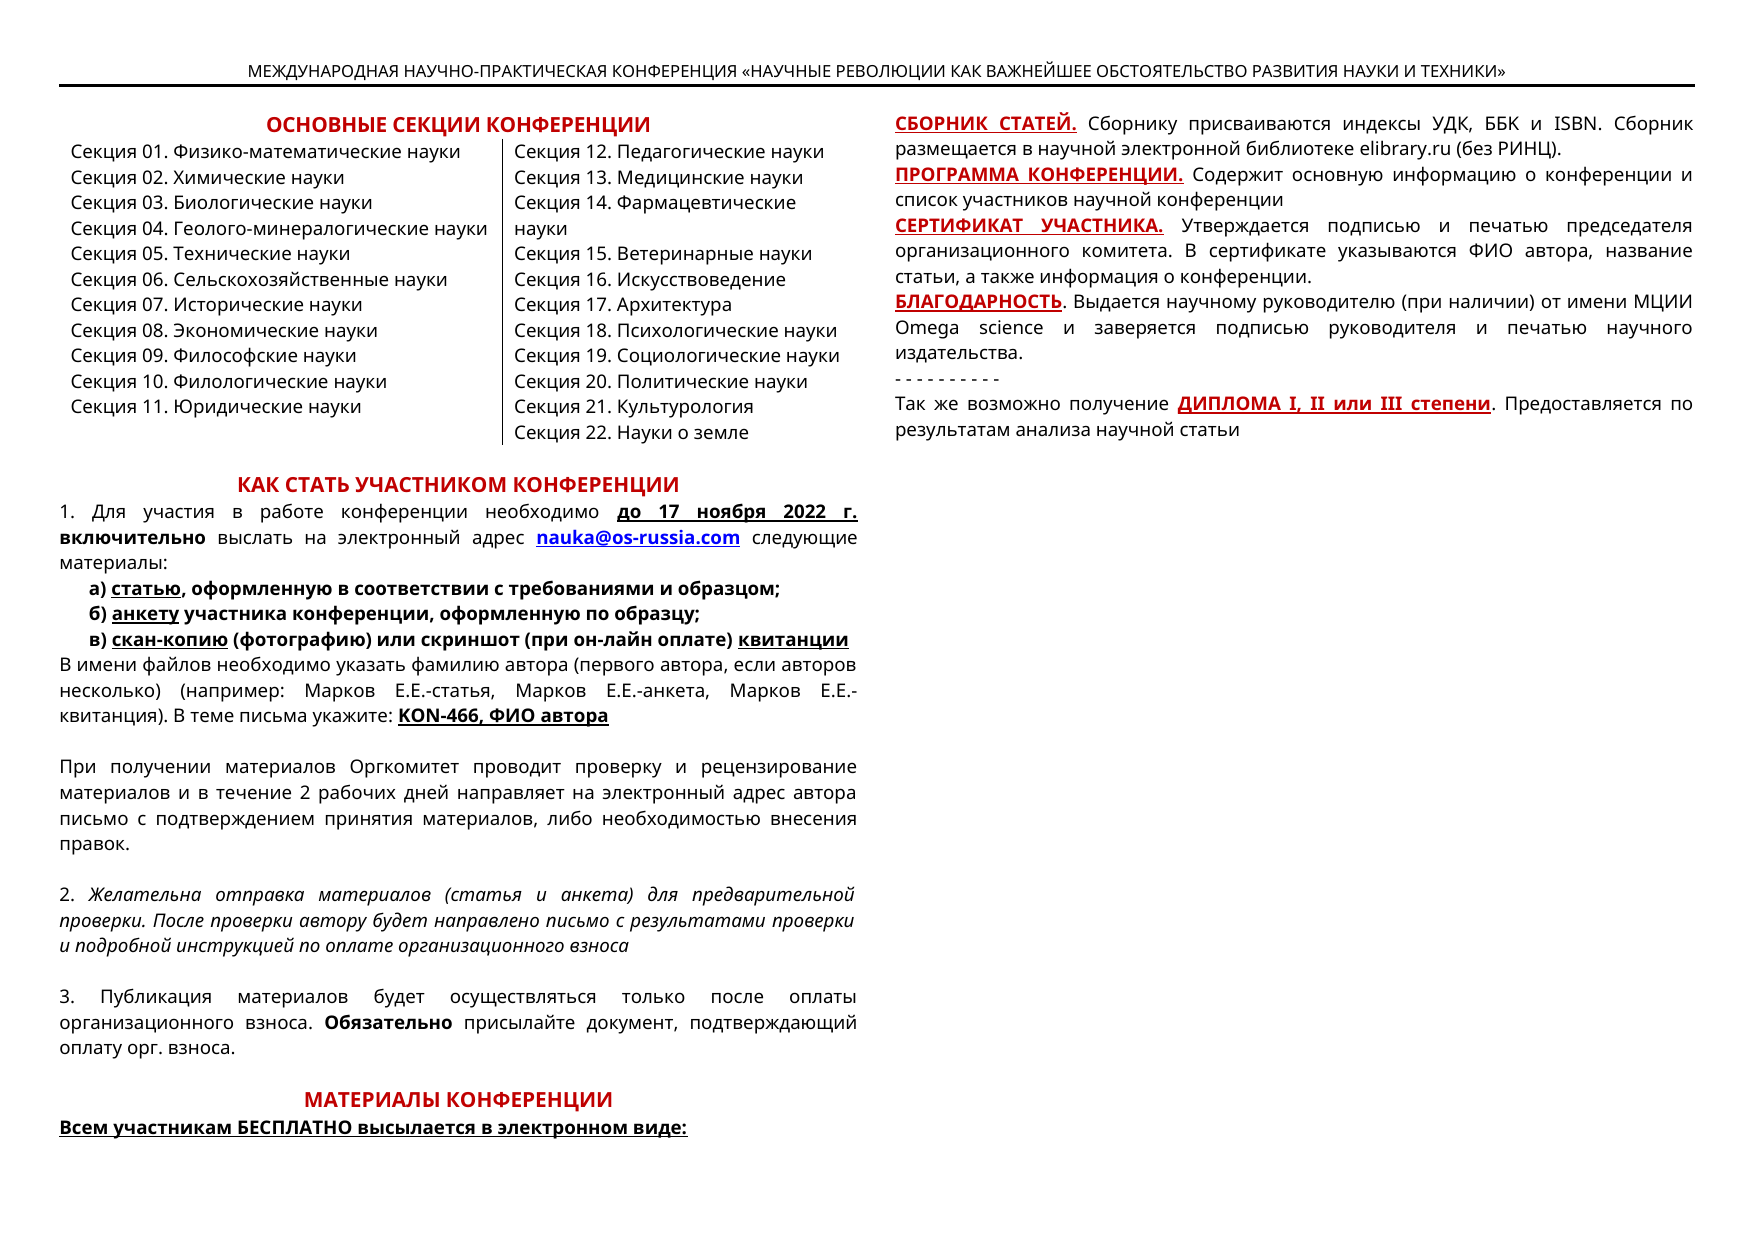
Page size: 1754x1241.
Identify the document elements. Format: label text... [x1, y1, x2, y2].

table_header Секция 01. Физико-математические науки Секция 02. Химические науки Секция 03. Биологические науки Секция 04. Геолого-минералогические науки Секция 05. Технические науки Секция 06. Сельскохозяйственные науки Секция 07. Исторические науки Секция 08. Экономические науки Секция 09. Философские науки Секция 10. Филологические науки Секция 11. Юридические науки [59, 139, 502, 445]
text б) анкету участника конференции, оформленную по образцу; [89, 601, 858, 626]
text СЕРТИФИКАТ УЧАСТНИКА. Утверждается подписью и печатью председателя организационного комитета. В сертификате указываются ФИО автора, название статьи, а также информация о конференции. [895, 212, 1693, 289]
table_header Секция 12. Педагогические науки Секция 13. Медицинские науки Секция 14. Фармацевтические науки Секция 15. Ветеринарные науки Секция 16. Искусствоведение Секция 17. Архитектура Секция 18. Психологические науки Секция 19. Социологические науки Секция 20. Политические науки Секция 21. Культурология Секция 22. Науки о земле [503, 139, 859, 445]
text СБОРНИК СТАТЕЙ. Сборнику присваиваются индексы УДК, ББK и ISBN. Сборник размещается в научной электронной библиотеке elibrary.ru (без РИНЦ). [895, 110, 1693, 161]
text Так же возможно получение ДИПЛОМА I, II или III степени. Предоставляется по результатам анализа научной статьи [895, 391, 1693, 442]
text 2. Желательна отправка материалов (статья и анкета) для предварительной проверки. После проверки автору будет направлено письмо с результатами проверки и подробной инструкцией по оплате организационного взноса [59, 881, 858, 958]
text КАК СТАТЬ УЧАСТНИКОМ КОНФЕРЕНЦИИ [59, 470, 858, 499]
text ПРОГРАММА КОНФЕРЕНЦИИ. Содержит основную информацию о конференции и список участников научной конференции [895, 161, 1693, 212]
text В имени файлов необходимо указать фамилию автора (первого автора, если авторов несколько) (например: Марков Е.Е.-статья, Марков Е.Е.-анкета, Марков Е.Е.-квитанция). В теме письма укажите: KON-466, ФИО автора [59, 652, 858, 728]
text ОСНОВНЫЕ СЕКЦИИ КОНФЕРЕНЦИИ [59, 110, 858, 138]
text При получении материалов Оргкомитет проводит проверку и рецензирование материалов и в течение 2 рабочих дней направляет на электронный адрес автора письмо с подтверждением принятия материалов, либо необходимостью внесения правок. [59, 754, 858, 856]
text - - - - - - - - - - [895, 365, 1693, 391]
text а) статью, оформленную в соответствии с требованиями и образцом; [89, 575, 858, 601]
text МАТЕРИАЛЫ КОНФЕРЕНЦИИ [59, 1086, 858, 1114]
text в) скан-копию (фотографию) или скриншот (при он-лайн оплате) квитанции [89, 626, 858, 652]
text Всем участникам БЕСПЛАТНО высылается в электронном виде: [59, 1114, 858, 1139]
text 3. Публикация материалов будет осуществляться только после оплаты организационного взноса. Обязательно присылайте документ, подтверждающий оплату орг. взноса. [59, 983, 858, 1060]
text 1. Для участия в работе конференции необходимо до 17 ноября 2022 г. включительно выслать на электронный адрес nauka@os-russia.com следующие материалы: [59, 499, 858, 575]
text БЛАГОДАРНОСТЬ. Выдается научному руководителю (при наличии) от имени МЦИИ Omega science и заверяется подписью руководителя и печатью научного издательства. [895, 289, 1693, 365]
